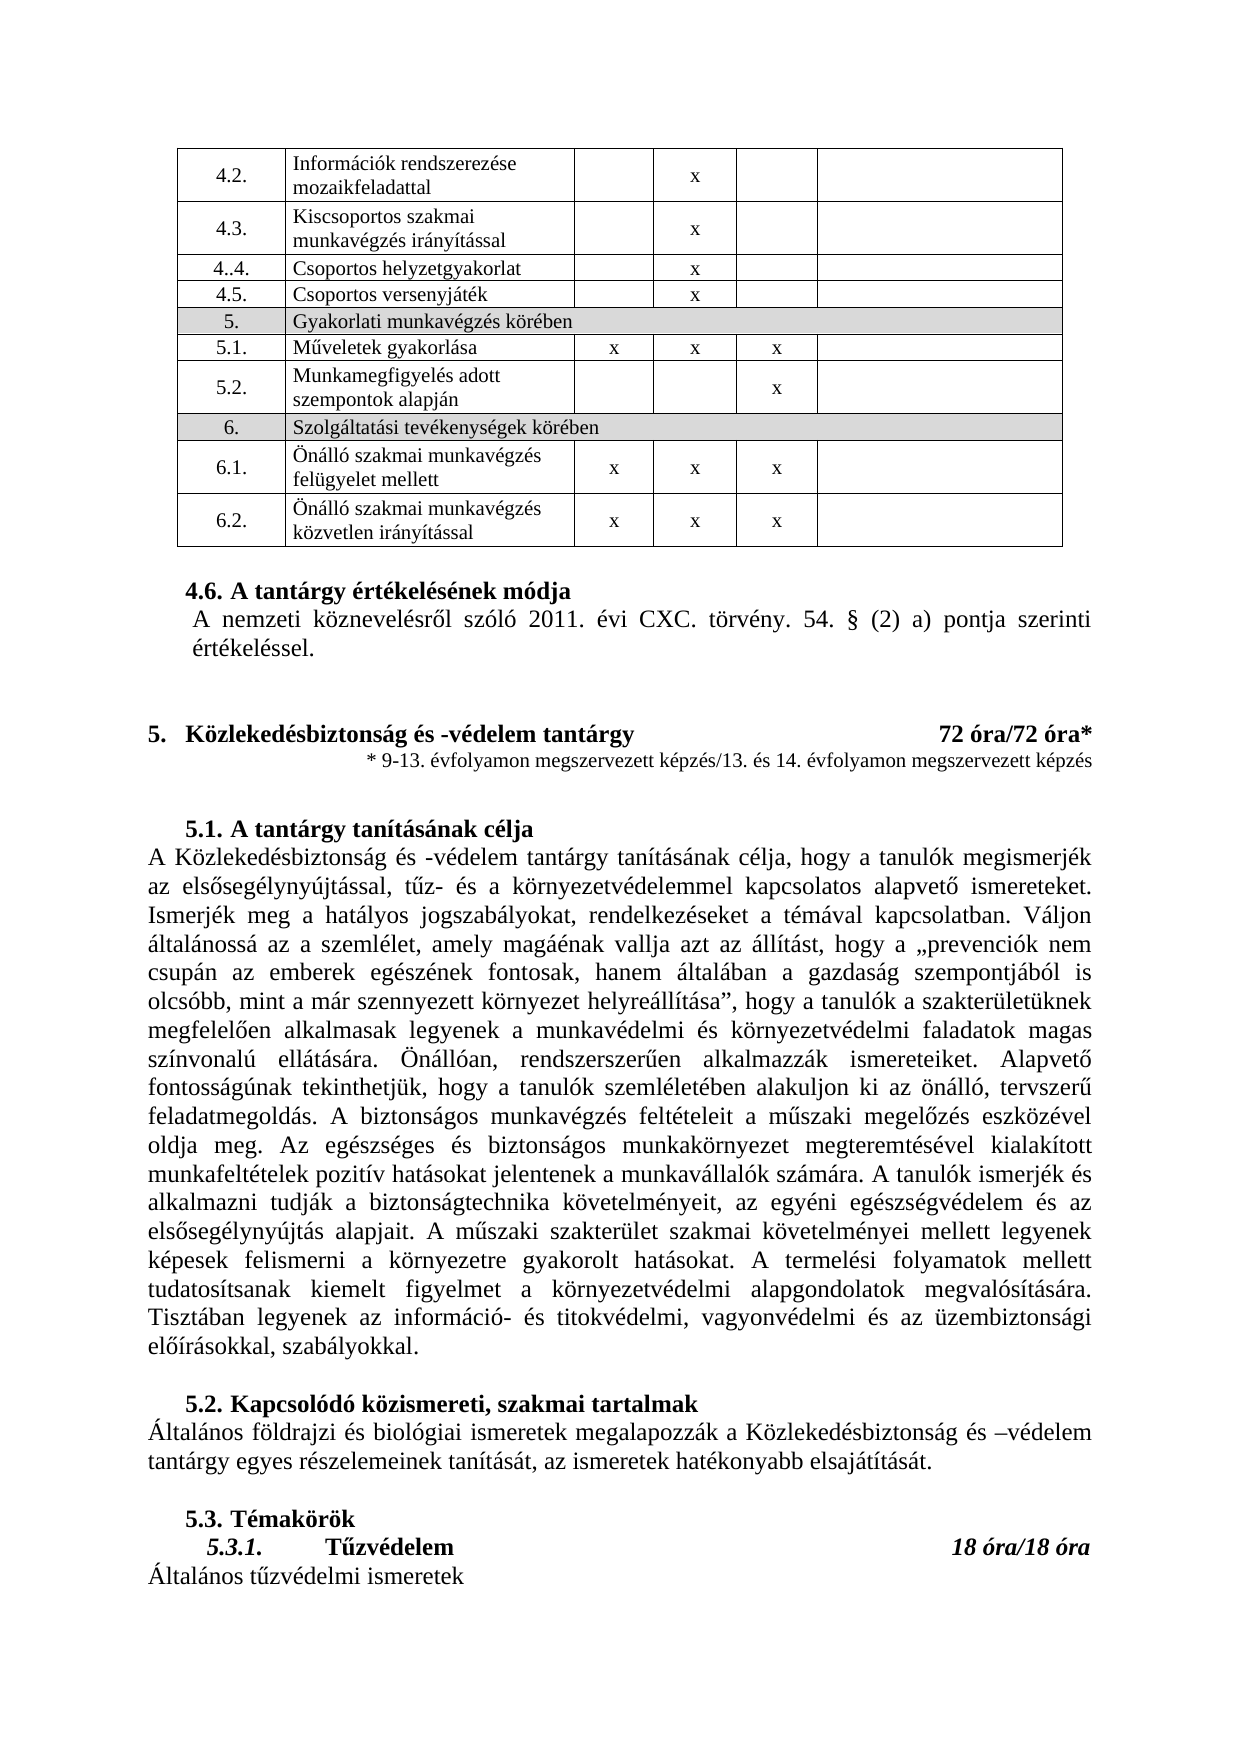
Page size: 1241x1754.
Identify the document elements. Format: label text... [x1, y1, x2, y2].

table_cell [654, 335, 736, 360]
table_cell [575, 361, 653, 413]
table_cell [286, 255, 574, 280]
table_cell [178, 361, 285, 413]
list A tantárgy tanításának célja [185, 814, 1093, 842]
list Közlekedésbiztonság és -védelem tantárgy 72 óra/72 óra* [148, 719, 1093, 748]
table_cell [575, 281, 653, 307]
text A nemzeti köznevelésről szóló 2011. évi CXC. törvény. 54. § (2) a) pontja szerinti értékeléssel. [192, 604, 1093, 662]
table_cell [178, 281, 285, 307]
list Témakörök [185, 1504, 1093, 1532]
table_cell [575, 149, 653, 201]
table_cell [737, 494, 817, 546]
text * 9-13. évfolyamon megszervezett képzés/13. és 14. évfolyamon megszervezett képzés [148, 748, 1093, 772]
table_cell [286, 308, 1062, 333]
list A tantárgy értékelésének módja [185, 576, 1093, 604]
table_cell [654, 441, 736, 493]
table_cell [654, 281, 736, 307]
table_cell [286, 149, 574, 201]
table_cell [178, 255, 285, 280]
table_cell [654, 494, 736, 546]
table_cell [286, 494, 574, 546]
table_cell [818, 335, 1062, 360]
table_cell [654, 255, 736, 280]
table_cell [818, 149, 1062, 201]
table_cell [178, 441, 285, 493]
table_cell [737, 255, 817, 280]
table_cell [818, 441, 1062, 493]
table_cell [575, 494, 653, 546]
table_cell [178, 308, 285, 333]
list Tűzvédelem 18 óra/18 óra [207, 1532, 1093, 1561]
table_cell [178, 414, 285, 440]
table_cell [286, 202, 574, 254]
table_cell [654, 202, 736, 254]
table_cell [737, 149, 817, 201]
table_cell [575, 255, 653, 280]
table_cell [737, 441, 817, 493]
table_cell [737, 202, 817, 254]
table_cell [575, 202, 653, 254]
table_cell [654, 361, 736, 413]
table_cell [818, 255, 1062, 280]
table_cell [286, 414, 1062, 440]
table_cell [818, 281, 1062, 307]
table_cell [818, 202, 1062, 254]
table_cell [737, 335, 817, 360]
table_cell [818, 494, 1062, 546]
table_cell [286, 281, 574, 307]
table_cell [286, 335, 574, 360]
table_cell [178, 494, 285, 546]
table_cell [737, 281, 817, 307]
text Általános tűzvédelmi ismeretek [148, 1561, 1093, 1590]
list Kapcsolódó közismereti, szakmai tartalmak [185, 1389, 1093, 1417]
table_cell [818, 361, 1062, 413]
text A Közlekedésbiztonság és -védelem tantárgy tanításának célja, hogy a tanulók megismerjék az elsősegélynyújtással, tűz- és a környezetvédelemmel kapcsolatos alapvető ismereteket. Ismerjék meg a hatályos jogszabályokat, rendelkezéseket a témával kapcsolatban. Váljon általánossá az a szemlélet, amely magáénak vallja azt az állítást, hogy a „prevenciók nem csupán az emberek egészének fontosak, hanem általában a gazdaság szempontjából is olcsóbb, mint a már szennyezett környezet helyreállítása”, hogy a tanulók a szakterületüknek megfelelően alkalmasak legyenek a munkavédelmi és környezetvédelmi faladatok magas színvonalú ellátására. Önállóan, rendszerszerűen alkalmazzák ismereteiket. Alapvető fontosságúnak tekinthetjük, hogy a tanulók szemléletében alakuljon ki az önálló, tervszerű feladatmegoldás. A biztonságos munkavégzés feltételeit a műszaki megelőzés eszközével oldja meg. Az egészséges és biztonságos munkakörnyezet megteremtésével kialakított munkafeltételek pozitív hatásokat jelentenek a munkavállalók számára. A tanulók ismerjék és alkalmazni tudják a biztonságtechnika követelményeit, az egyéni egészségvédelem és az elsősegélynyújtás alapjait. A műszaki szakterület szakmai követelményei mellett legyenek képesek felismerni a környezetre gyakorolt hatásokat. A termelési folyamatok mellett tudatosítsanak kiemelt figyelmet a környezetvédelmi alapgondolatok megvalósítására. Tisztában legyenek az információ- és titokvédelmi, vagyonvédelmi és az üzembiztonsági előírásokkal, szabályokkal. [148, 842, 1093, 1360]
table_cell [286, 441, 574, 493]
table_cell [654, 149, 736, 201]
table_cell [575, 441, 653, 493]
text Általános földrajzi és biológiai ismeretek megalapozzák a Közlekedésbiztonság és –védelem tantárgy egyes részelemeinek tanítását, az ismeretek hatékonyabb elsajátítását. [148, 1417, 1093, 1475]
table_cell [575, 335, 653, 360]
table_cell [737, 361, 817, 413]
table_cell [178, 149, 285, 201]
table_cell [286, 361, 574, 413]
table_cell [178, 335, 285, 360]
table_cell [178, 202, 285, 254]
